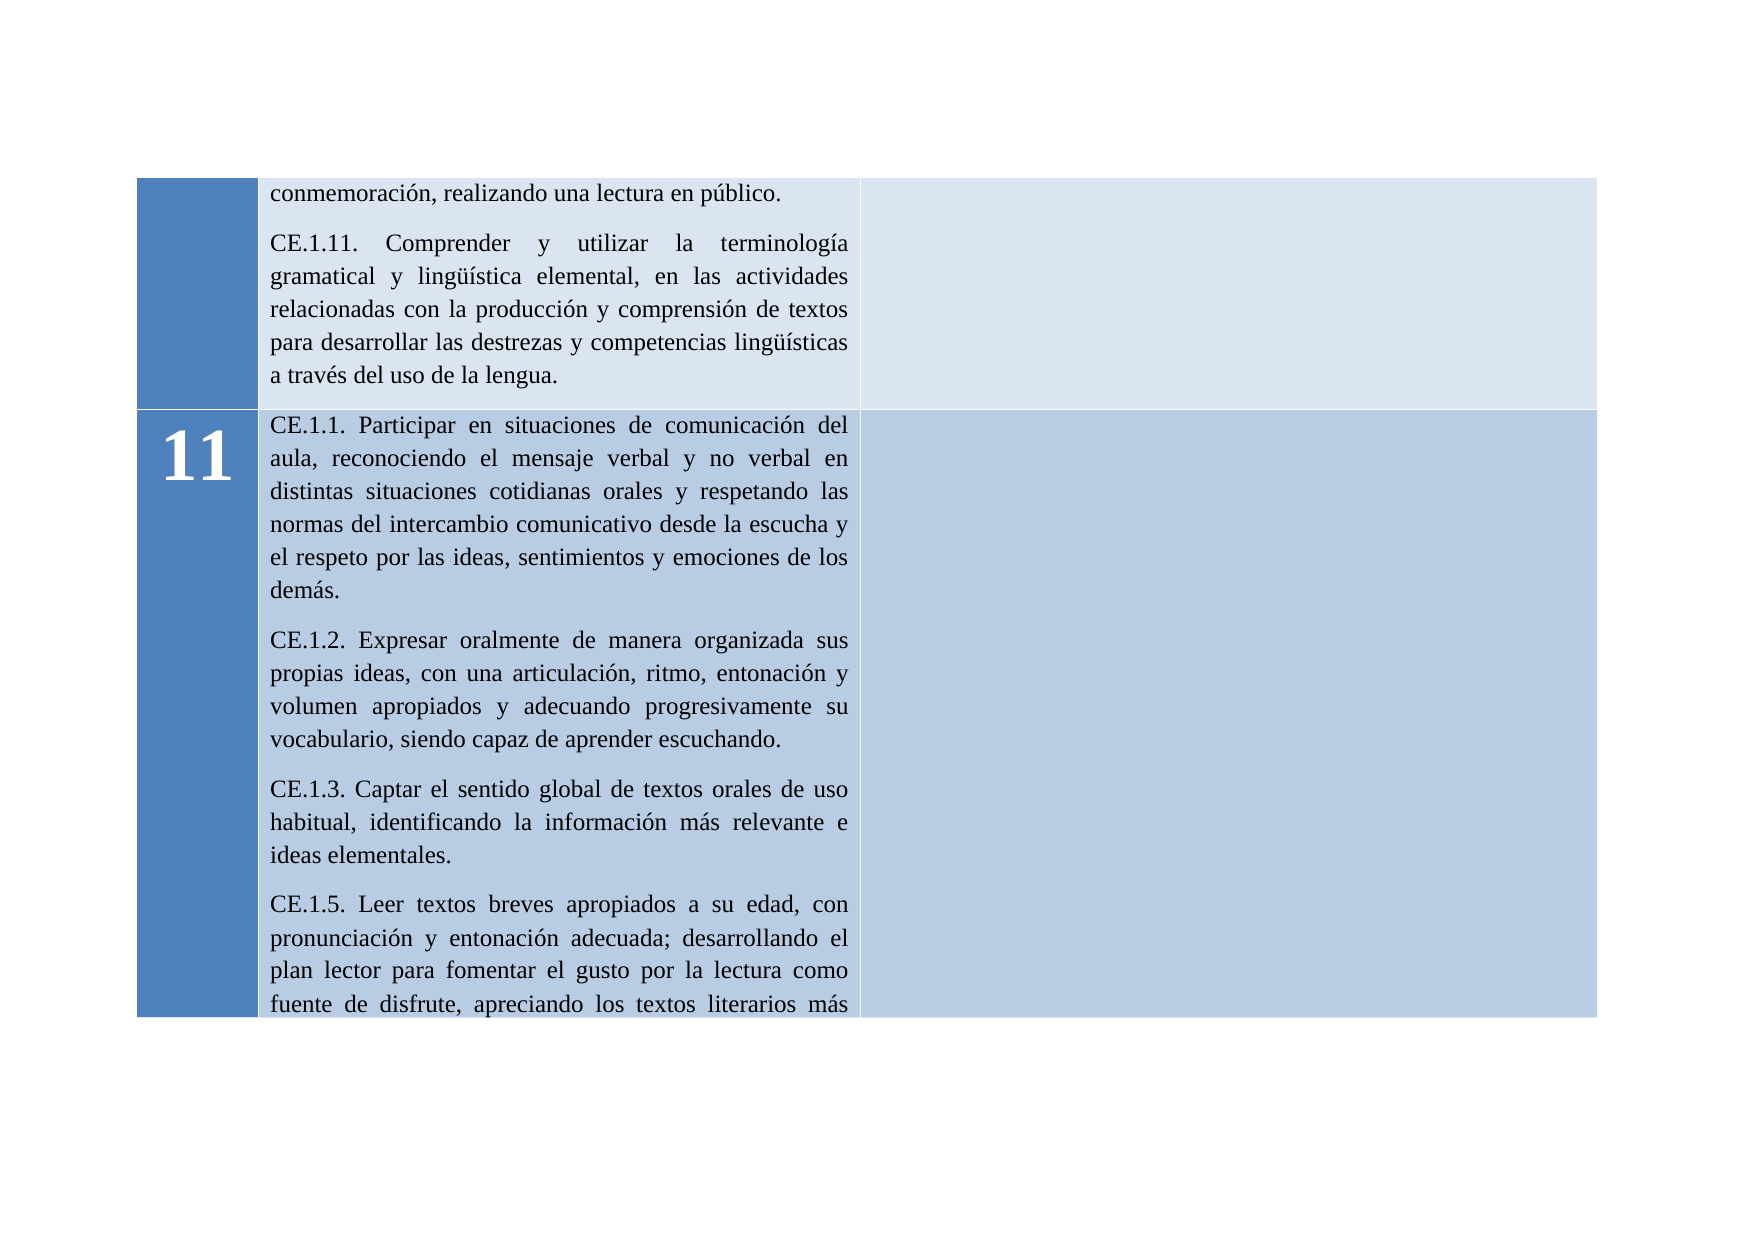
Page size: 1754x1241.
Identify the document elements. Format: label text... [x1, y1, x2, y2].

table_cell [259, 178, 860, 409]
table_cell [861, 410, 1597, 1017]
table_cell 10 [137, 178, 258, 409]
table_cell 11 [137, 410, 258, 1017]
table_cell [861, 178, 1597, 409]
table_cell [259, 410, 860, 1017]
